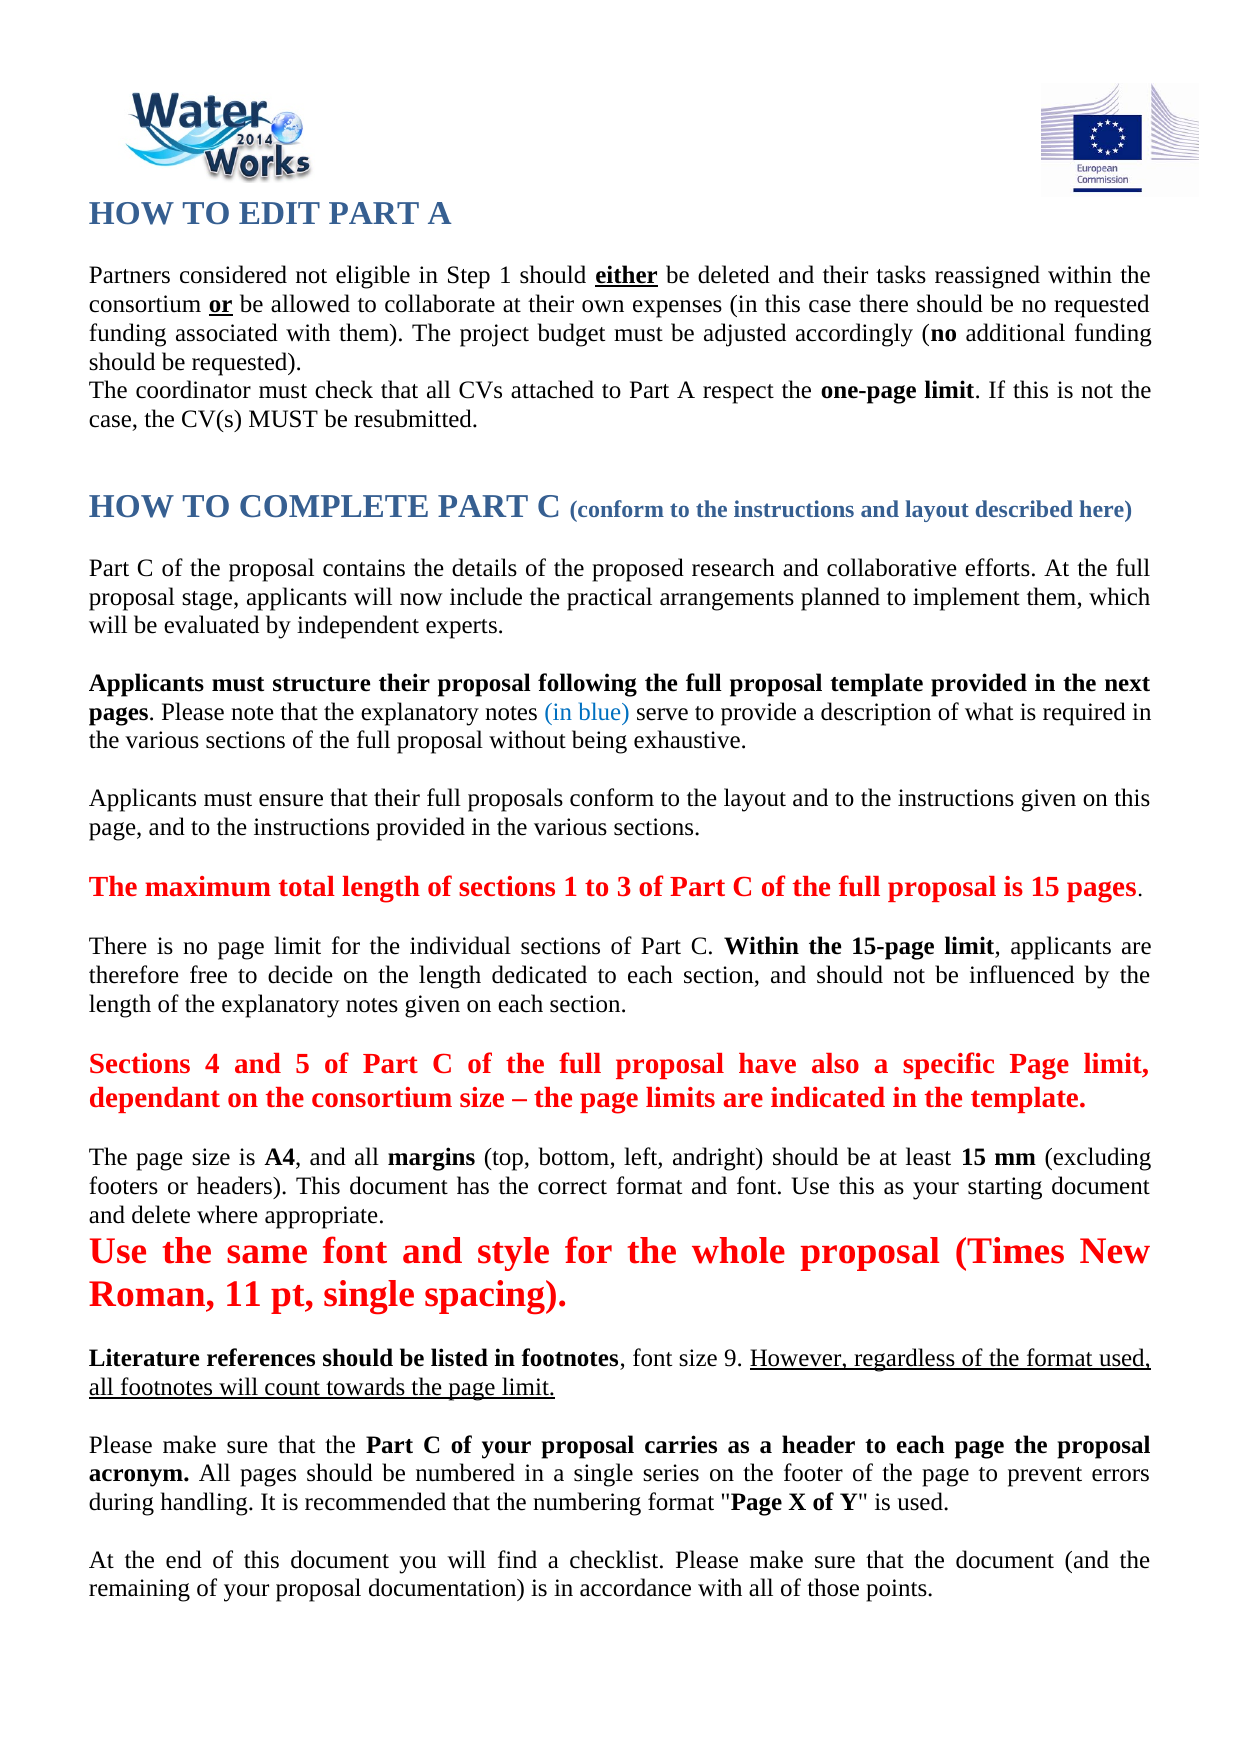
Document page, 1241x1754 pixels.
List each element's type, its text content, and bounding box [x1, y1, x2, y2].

subtitle HOW TO COMPLETE PART C (conform to the instructions and layout described here) [89, 486, 1152, 524]
text Use the same font and style for the whole proposal (Times New Roman, 11 pt, single spacing). [89, 1228, 1152, 1315]
text Applicants must ensure that their full proposals conform to the layout and to the instructions given on this page, and to the instructions provided in the various sections. [89, 783, 1152, 840]
text Applicants must structure their proposal following the full proposal template provided in the next pages. Please note that the explanatory notes (in blue) serve to provide a description of what is required in the various sections of the full proposal without being exhaustive. [89, 668, 1152, 754]
text The page size is A4, and all margins (top, bottom, left, andright) should be at least 15 mm (excluding footers or headers). This document has the correct format and font. Use this as your starting document and delete where appropriate. [89, 1142, 1152, 1228]
text Literature references should be listed in footnotes, font size 9. However, regardless of the format used, all footnotes will count towards the page limit. [89, 1343, 1152, 1401]
picture [1041, 83, 1199, 197]
text At the end of this document you will find a checklist. Please make sure that the document (and the remaining of your proposal documentation) is in accordance with all of those points. [89, 1545, 1152, 1602]
text Part C of the proposal contains the details of the proposed research and collaborative efforts. At the full proposal stage, applicants will now include the practical arrangements planned to implement them, which will be evaluated by independent experts. [89, 553, 1152, 639]
text Sections 4 and 5 of Part C of the full proposal have also a specific Page limit, dependant on the consortium size – the page limits are indicated in the template. [89, 1046, 1152, 1113]
picture [118, 81, 321, 183]
text There is no page limit for the individual sections of Part C. Within the 15-page limit, applicants are therefore free to decide on the length dedicated to each section, and should not be influenced by the length of the explanatory notes given on each section. [89, 931, 1152, 1018]
list The coordinator must check that all CVs attached to Part A respect the one-page limit. If this is not the case, the CV(s) MUST be resubmitted. [89, 375, 1152, 433]
text Please make sure that the Part C of your proposal carries as a header to each page the proposal acronym. All pages should be numbered in a single series on the footer of the page to prevent errors during handling. It is recommended that the numbering format "Page X of Y" is used. [89, 1430, 1152, 1516]
list HOW TO EDIT PART A [89, 193, 1152, 232]
text The maximum total length of sections 1 to 3 of Part C of the full proposal is 15 pages. [89, 869, 1152, 903]
list Partners considered not eligible in Step 1 should either be deleted and their tasks reassigned within the consortium or be allowed to collaborate at their own expenses (in this case there should be no requested funding associated with them). The project budget must be adjusted accordingly (no additional funding should be requested). [89, 260, 1152, 375]
